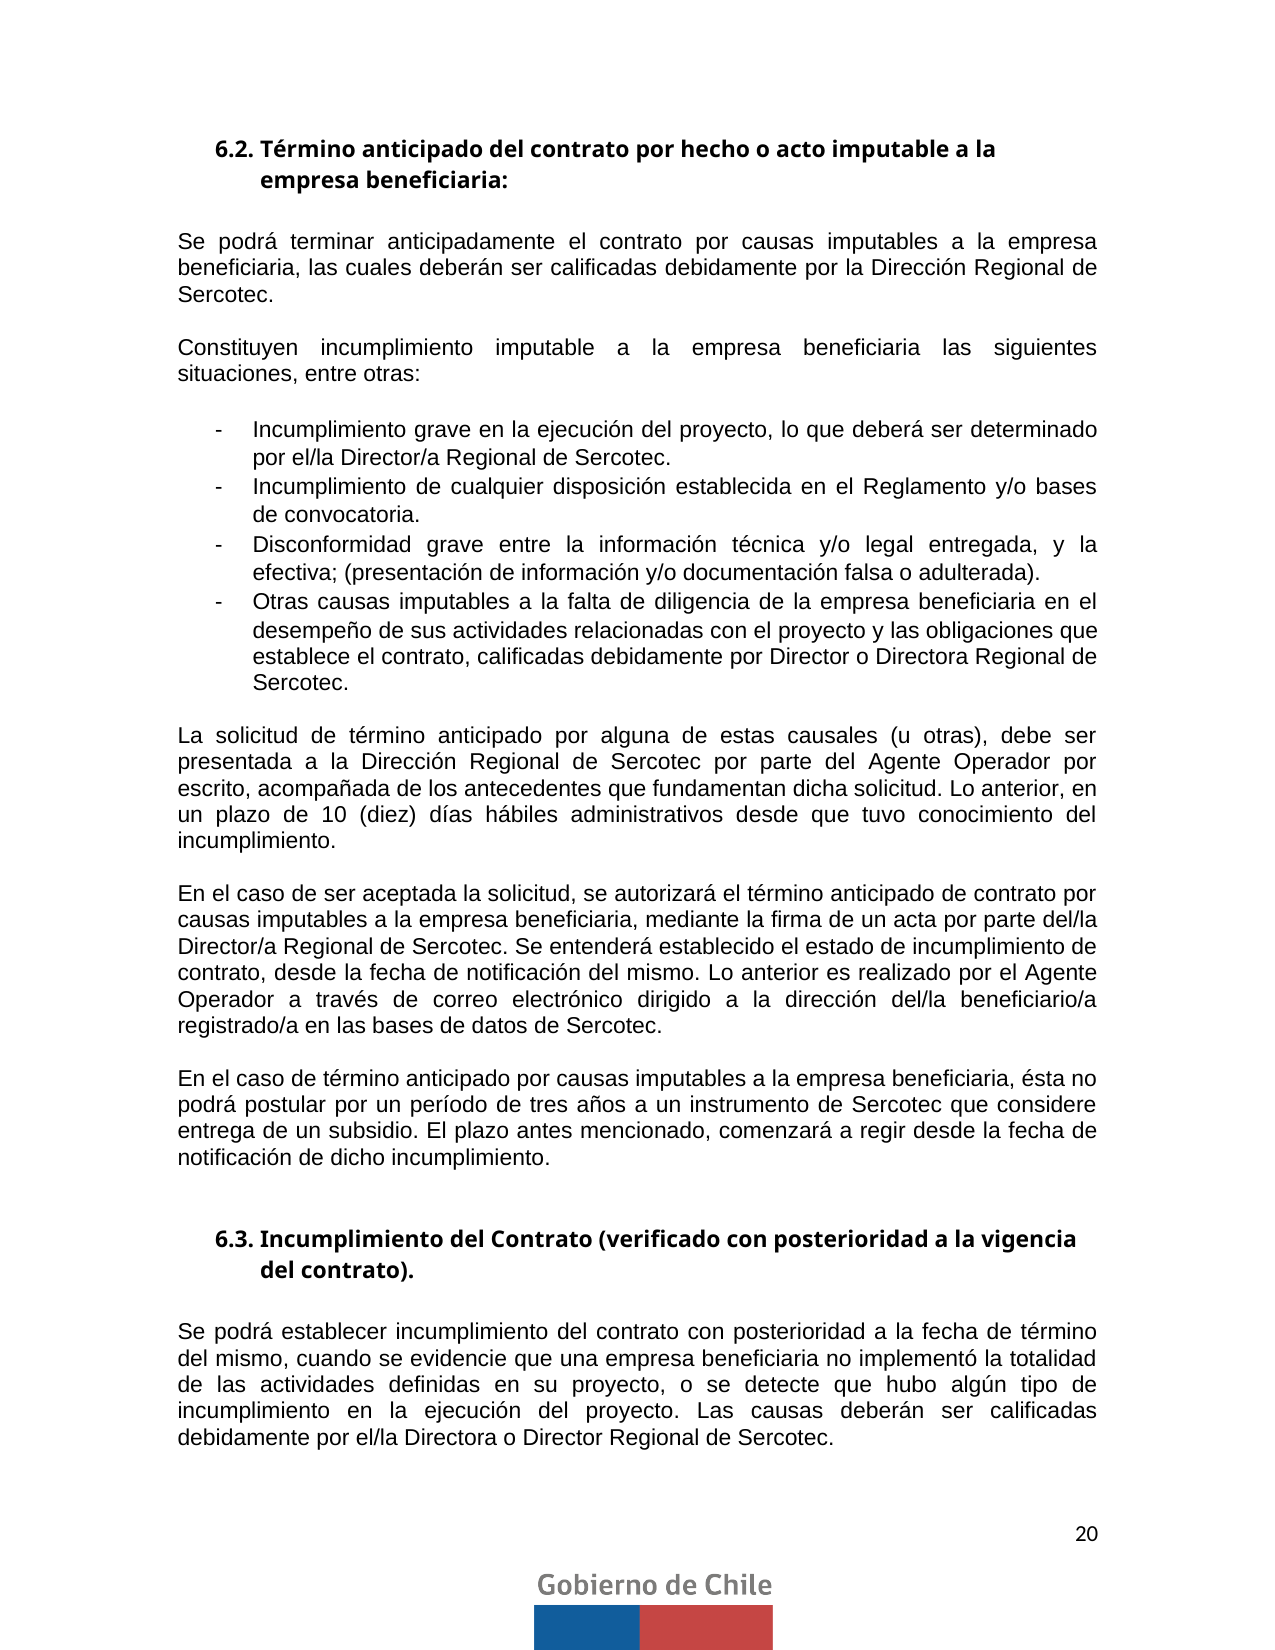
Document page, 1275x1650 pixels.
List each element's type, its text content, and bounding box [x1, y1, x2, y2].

text La solicitud de término anticipado por alguna de estas causales (u otras), debe ser presentada a la Dirección Regional de Sercotec por parte del Agente Operador por escrito, acompañada de los antecedentes que fundamentan dicha solicitud. Lo anterior, en un plazo de 10 (diez) días hábiles administrativos desde que tuvo conocimiento del incumplimiento. [177, 722, 1098, 854]
list Incumplimiento de cualquier disposición establecida en el Reglamento y/o bases de convocatoria. [215, 470, 1098, 528]
list Incumplimiento grave en la ejecución del proyecto, lo que deberá ser determinado por el/la Director/a Regional de Sercotec. [215, 412, 1098, 470]
picture [532, 1560, 774, 1650]
text Se podrá establecer incumplimiento del contrato con posterioridad a la fecha de término del mismo, cuando se evidencie que una empresa beneficiaria no implementó la totalidad de las actividades definidas en su proyecto, o se detecte que hubo algún tipo de incumplimiento en la ejecución del proyecto. Las causas deberán ser calificadas debidamente por el/la Directora o Director Regional de Sercotec. [177, 1318, 1098, 1450]
text En el caso de ser aceptada la solicitud, se autorizará el término anticipado de contrato por causas imputables a la empresa beneficiaria, mediante la firma de un acta por parte del/la Director/a Regional de Sercotec. Se entenderá establecido el estado de incumplimiento de contrato, desde la fecha de notificación del mismo. Lo anterior es realizado por el Agente Operador a través de correo electrónico dirigido a la dirección del/la beneficiario/a registrado/a en las bases de datos de Sercotec. [177, 880, 1098, 1038]
text En el caso de término anticipado por causas imputables a la empresa beneficiaria, ésta no podrá postular por un período de tres años a un instrumento de Sercotec que considere entrega de un subsidio. El plazo antes mencionado, comenzará a regir desde la fecha de notificación de dicho incumplimiento. [177, 1064, 1098, 1170]
list Otras causas imputables a la falta de diligencia de la empresa beneficiaria en el desempeño de sus actividades relacionadas con el proyecto y las obligaciones que establece el contrato, calificadas debidamente por Director o Directora Regional de Sercotec. [215, 585, 1098, 696]
text Constituyen incumplimiento imputable a la empresa beneficiaria las siguientes situaciones, entre otras: [177, 333, 1098, 386]
text Se podrá terminar anticipadamente el contrato por causas imputables a la empresa beneficiaria, las cuales deberán ser calificadas debidamente por la Dirección Regional de Sercotec. [177, 228, 1098, 307]
subtitle Término anticipado del contrato por hecho o acto imputable a la empresa beneficiaria: [215, 133, 1098, 195]
subtitle Incumplimiento del Contrato (verificado con posterioridad a la vigencia del contrato). [215, 1223, 1098, 1286]
list Disconformidad grave entre la información técnica y/o legal entregada, y la efectiva; (presentación de información y/o documentación falsa o adulterada). [215, 528, 1098, 585]
